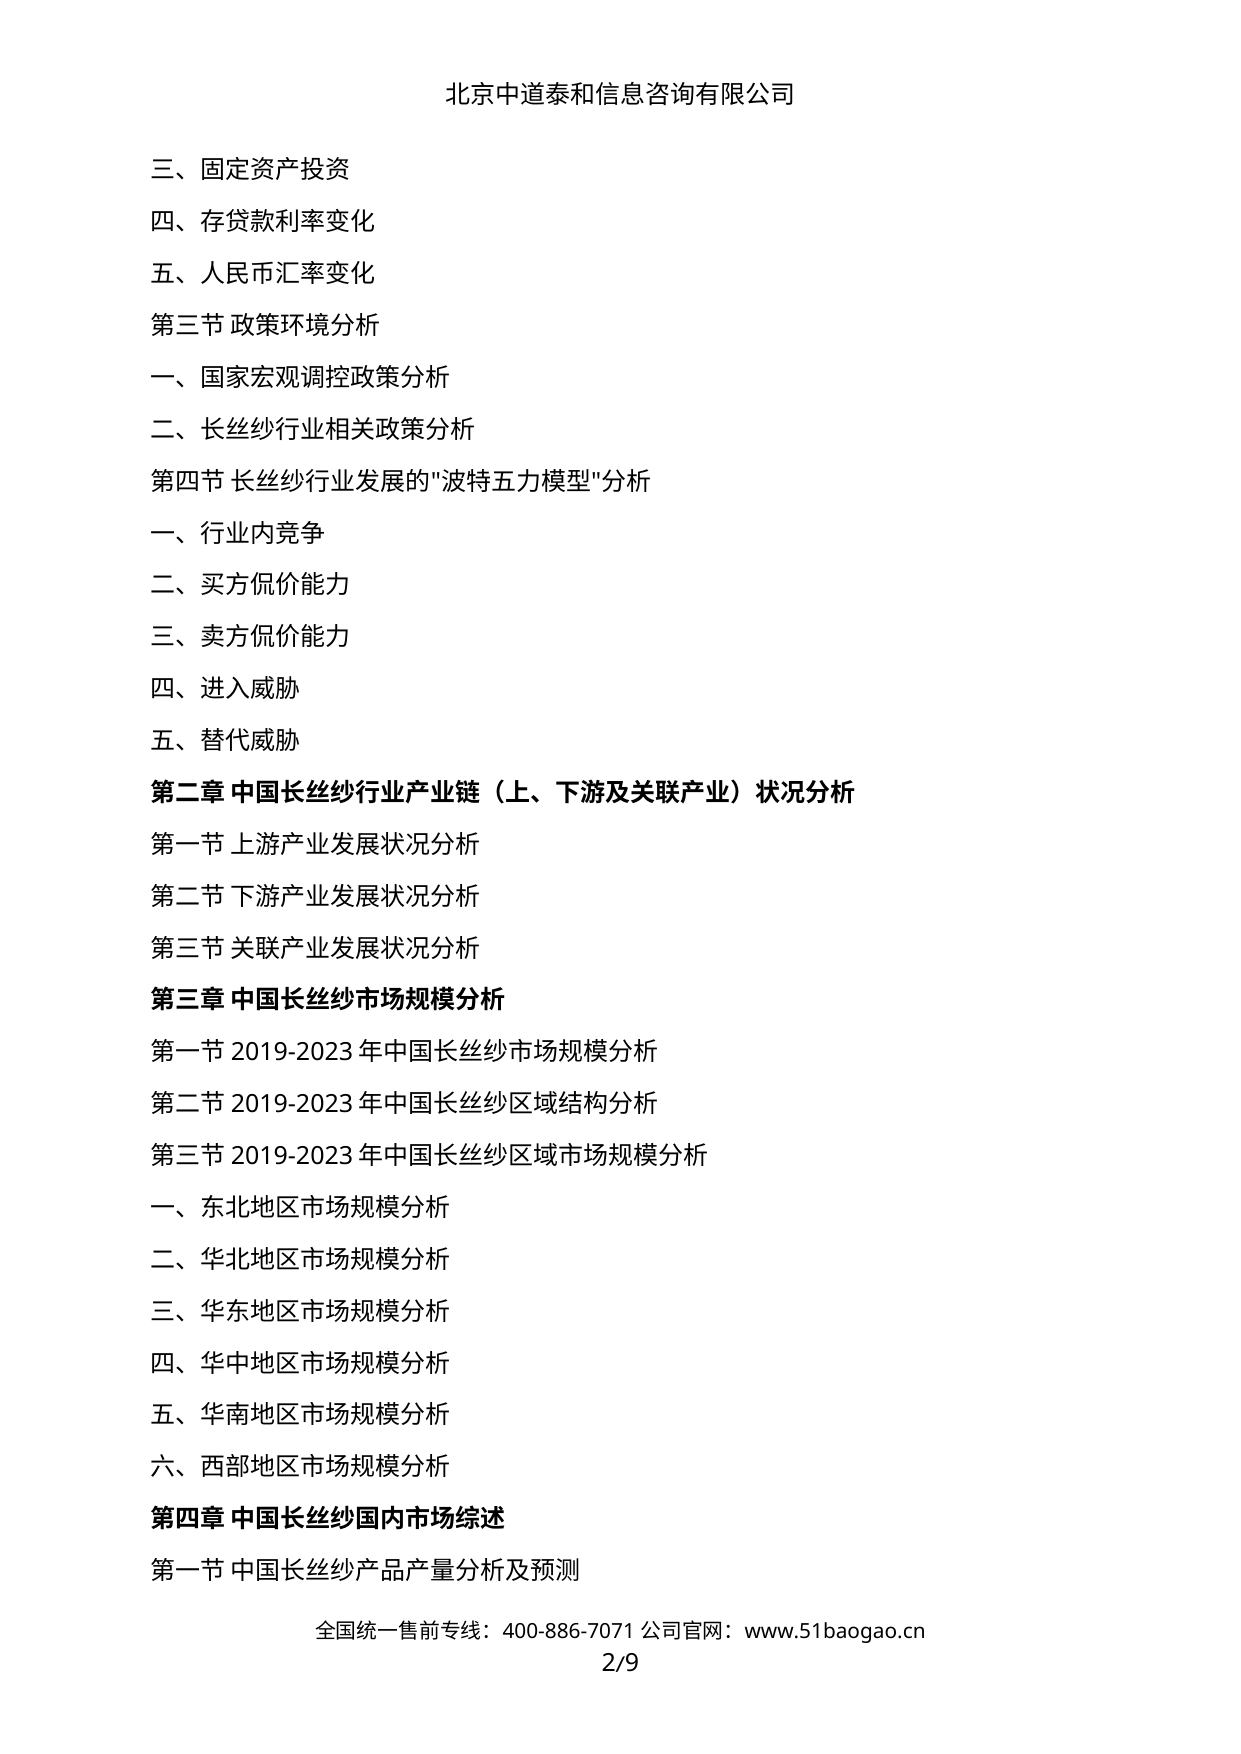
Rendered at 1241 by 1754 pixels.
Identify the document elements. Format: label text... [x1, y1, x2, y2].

text 三、固定资产投资 [150, 150, 1090, 186]
text 第二节 2019-2023年中国长丝纱区域结构分析 [150, 1084, 1090, 1120]
text 二、华北地区市场规模分析 [150, 1239, 1090, 1276]
text 第三节 政策环境分析 [150, 306, 1090, 342]
text 二、长丝纱行业相关政策分析 [150, 409, 1090, 446]
text 第一节 中国长丝纱产品产量分析及预测 [150, 1551, 1090, 1587]
text 六、西部地区市场规模分析 [150, 1447, 1090, 1483]
text 三、华东地区市场规模分析 [150, 1291, 1090, 1327]
text 第三节 关联产业发展状况分析 [150, 928, 1090, 964]
text 第一节 2019-2023年中国长丝纱市场规模分析 [150, 1032, 1090, 1068]
text 一、国家宏观调控政策分析 [150, 357, 1090, 394]
text 第四章 中国长丝纱国内市场综述 [150, 1499, 1090, 1535]
text 四、华中地区市场规模分析 [150, 1343, 1090, 1379]
text 第三节 2019-2023年中国长丝纱区域市场规模分析 [150, 1136, 1090, 1172]
text 第二节 下游产业发展状况分析 [150, 876, 1090, 912]
text 第一节 上游产业发展状况分析 [150, 824, 1090, 861]
text 四、进入威胁 [150, 669, 1090, 705]
text 第二章 中国长丝纱行业产业链（上、下游及关联产业）状况分析 [150, 772, 1090, 809]
text 二、买方侃价能力 [150, 565, 1090, 601]
text 一、行业内竞争 [150, 513, 1090, 549]
text 五、华南地区市场规模分析 [150, 1395, 1090, 1431]
text 五、替代威胁 [150, 721, 1090, 757]
text 五、人民币汇率变化 [150, 254, 1090, 290]
text 第三章 中国长丝纱市场规模分析 [150, 980, 1090, 1016]
text 第四节 长丝纱行业发展的"波特五力模型"分析 [150, 461, 1090, 497]
text 一、东北地区市场规模分析 [150, 1187, 1090, 1224]
text 四、存贷款利率变化 [150, 202, 1090, 238]
text 三、卖方侃价能力 [150, 617, 1090, 653]
